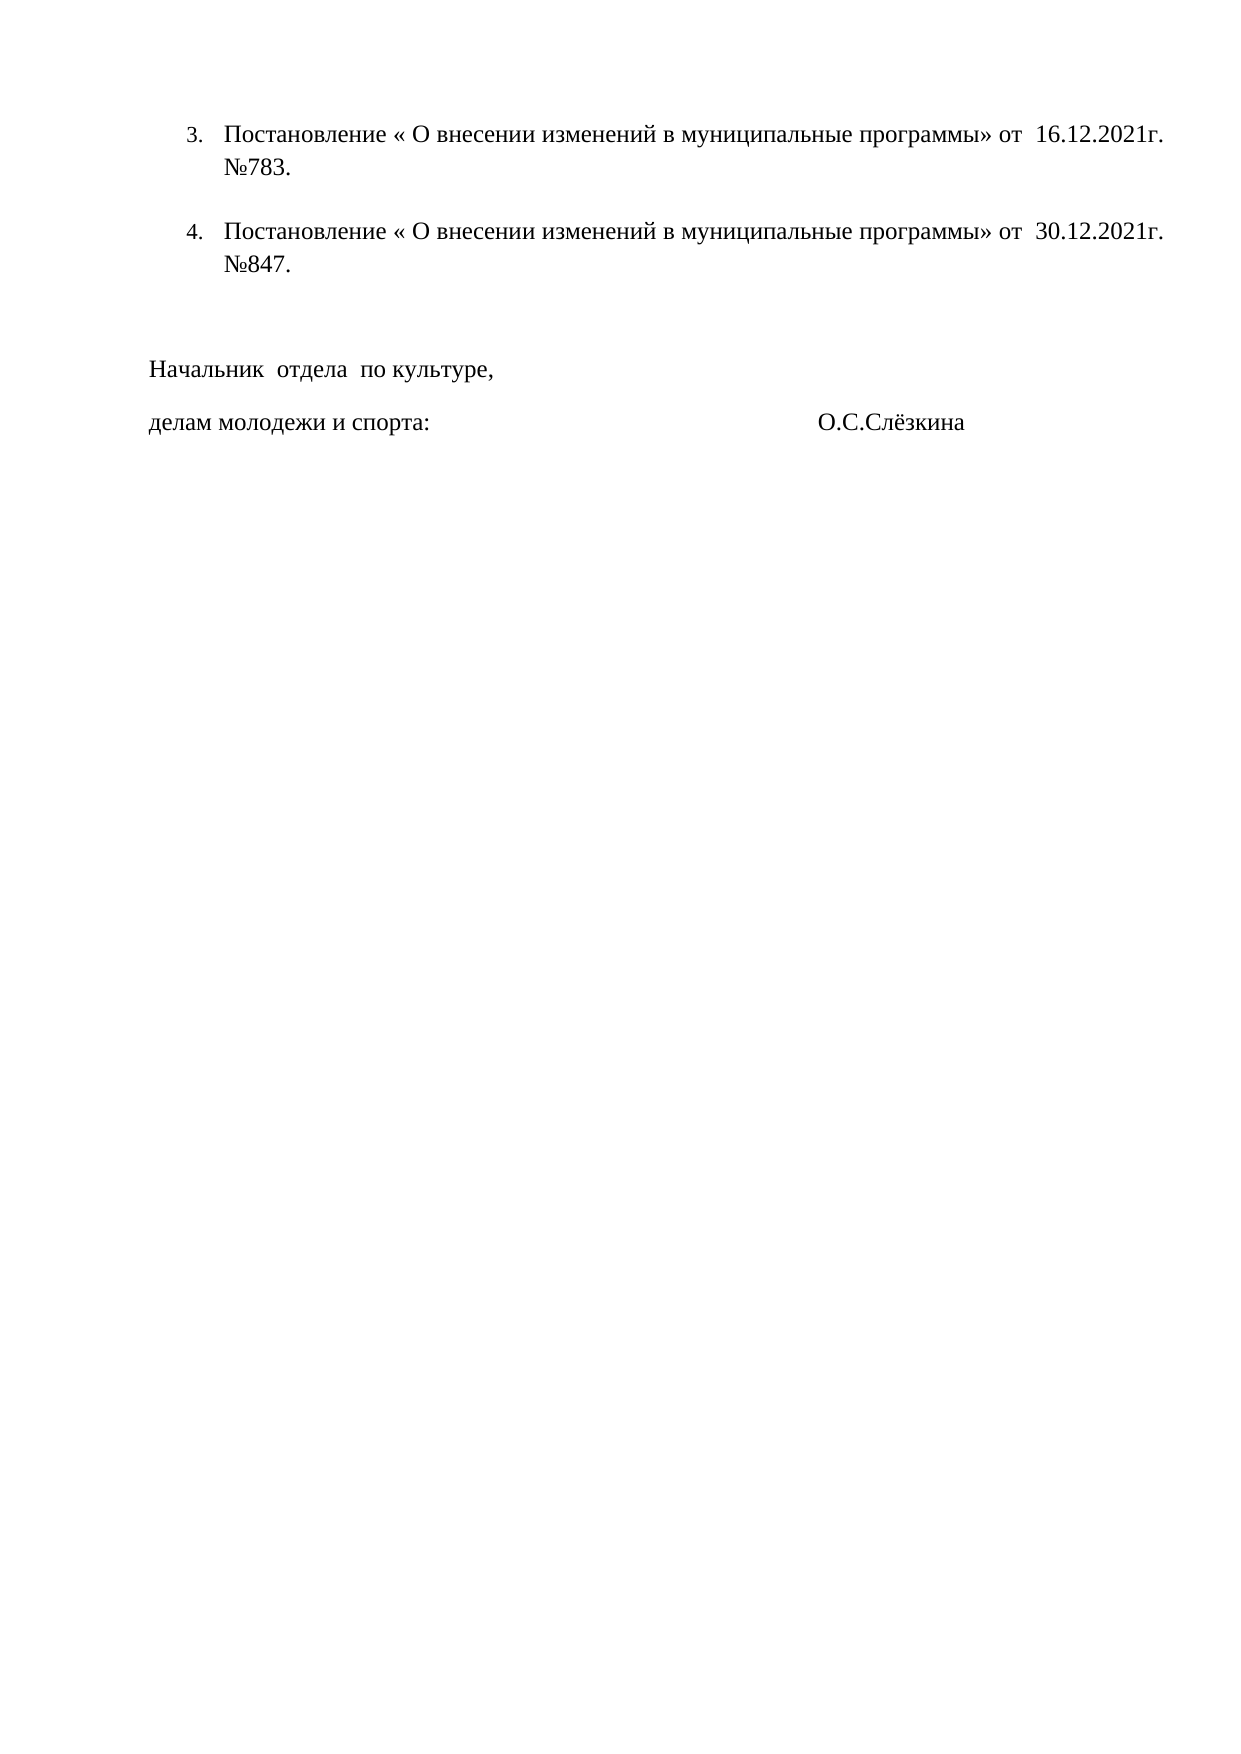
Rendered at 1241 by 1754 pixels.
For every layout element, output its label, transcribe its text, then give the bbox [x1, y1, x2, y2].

text Начальник отдела по культуре, [149, 354, 1165, 382]
list Постановление « О внесении изменений в муниципальные программы» от 16.12.2021г. №783. [186, 119, 1165, 181]
text делам молодежи и спорта: О.С.Слёзкина [149, 407, 1165, 436]
list Постановление « О внесении изменений в муниципальные программы» от 30.12.2021г. №847. [186, 216, 1165, 277]
